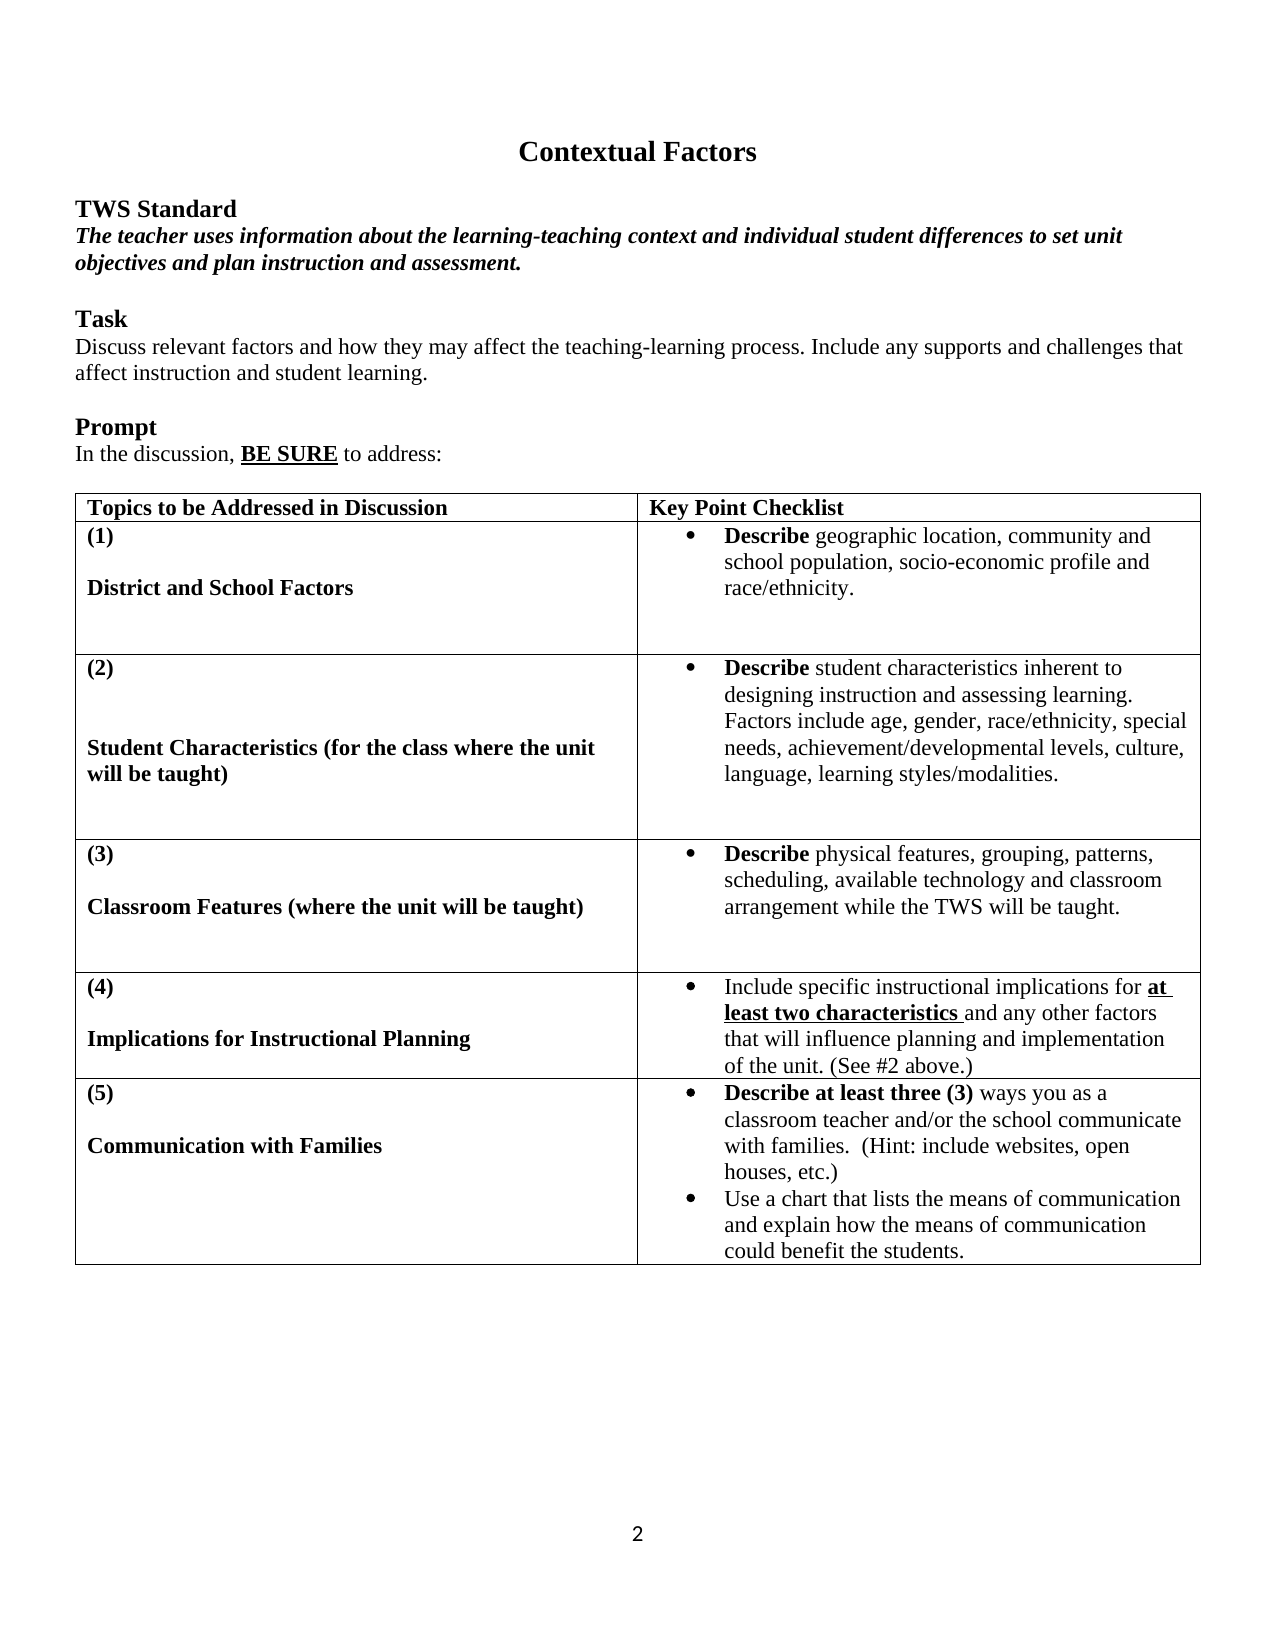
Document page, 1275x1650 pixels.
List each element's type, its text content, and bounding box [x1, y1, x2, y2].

table_header Key Point Checklist [638, 494, 1200, 521]
table_cell (4) Implications for Instructional Planning [76, 973, 637, 1078]
table_cell Describe physical features, grouping, patterns, scheduling, available technology and classroom arrangement while the TWS will be taught. [638, 840, 1200, 972]
table_cell Describe at least three (3) ways you as a classroom teacher and/or the school communicate with families. (Hint: include websites, open houses, etc.) Use a chart that lists the means of communication and explain how the means of communication could benefit the students. [638, 1079, 1200, 1264]
text Task [75, 304, 1200, 333]
table_cell (5) Communication with Families [76, 1079, 637, 1264]
table_cell Describe student characteristics inherent to designing instruction and assessing learning. Factors include age, gender, race/ethnicity, special needs, achievement/developmental levels, culture, language, learning styles/modalities. [638, 655, 1200, 839]
table_cell Include specific instructional implications for at least two characteristics and any other factors that will influence planning and implementation of the unit. (See #2 above.) [638, 973, 1200, 1078]
text The teacher uses information about the learning-teaching context and individual student differences to set unit objectives and plan instruction and assessment. [75, 222, 1200, 275]
table_header Topics to be Addressed in Discussion [76, 494, 637, 521]
table_cell (1) District and School Factors [76, 522, 637, 653]
text Discuss relevant factors and how they may affect the teaching-learning process. Include any supports and challenges that affect instruction and student learning. [75, 333, 1200, 385]
text Contextual Factors [75, 134, 1200, 168]
table_cell (3) Classroom Features (where the unit will be taught) [76, 840, 637, 972]
text Prompt [75, 412, 1200, 441]
text In the discussion, BE SURE to address: [75, 441, 1200, 467]
text TWS Standard [75, 194, 1200, 222]
table_cell (2) Student Characteristics (for the class where the unit will be taught) [76, 655, 637, 839]
table_cell Describe geographic location, community and school population, socio-economic profile and race/ethnicity. [638, 522, 1200, 653]
